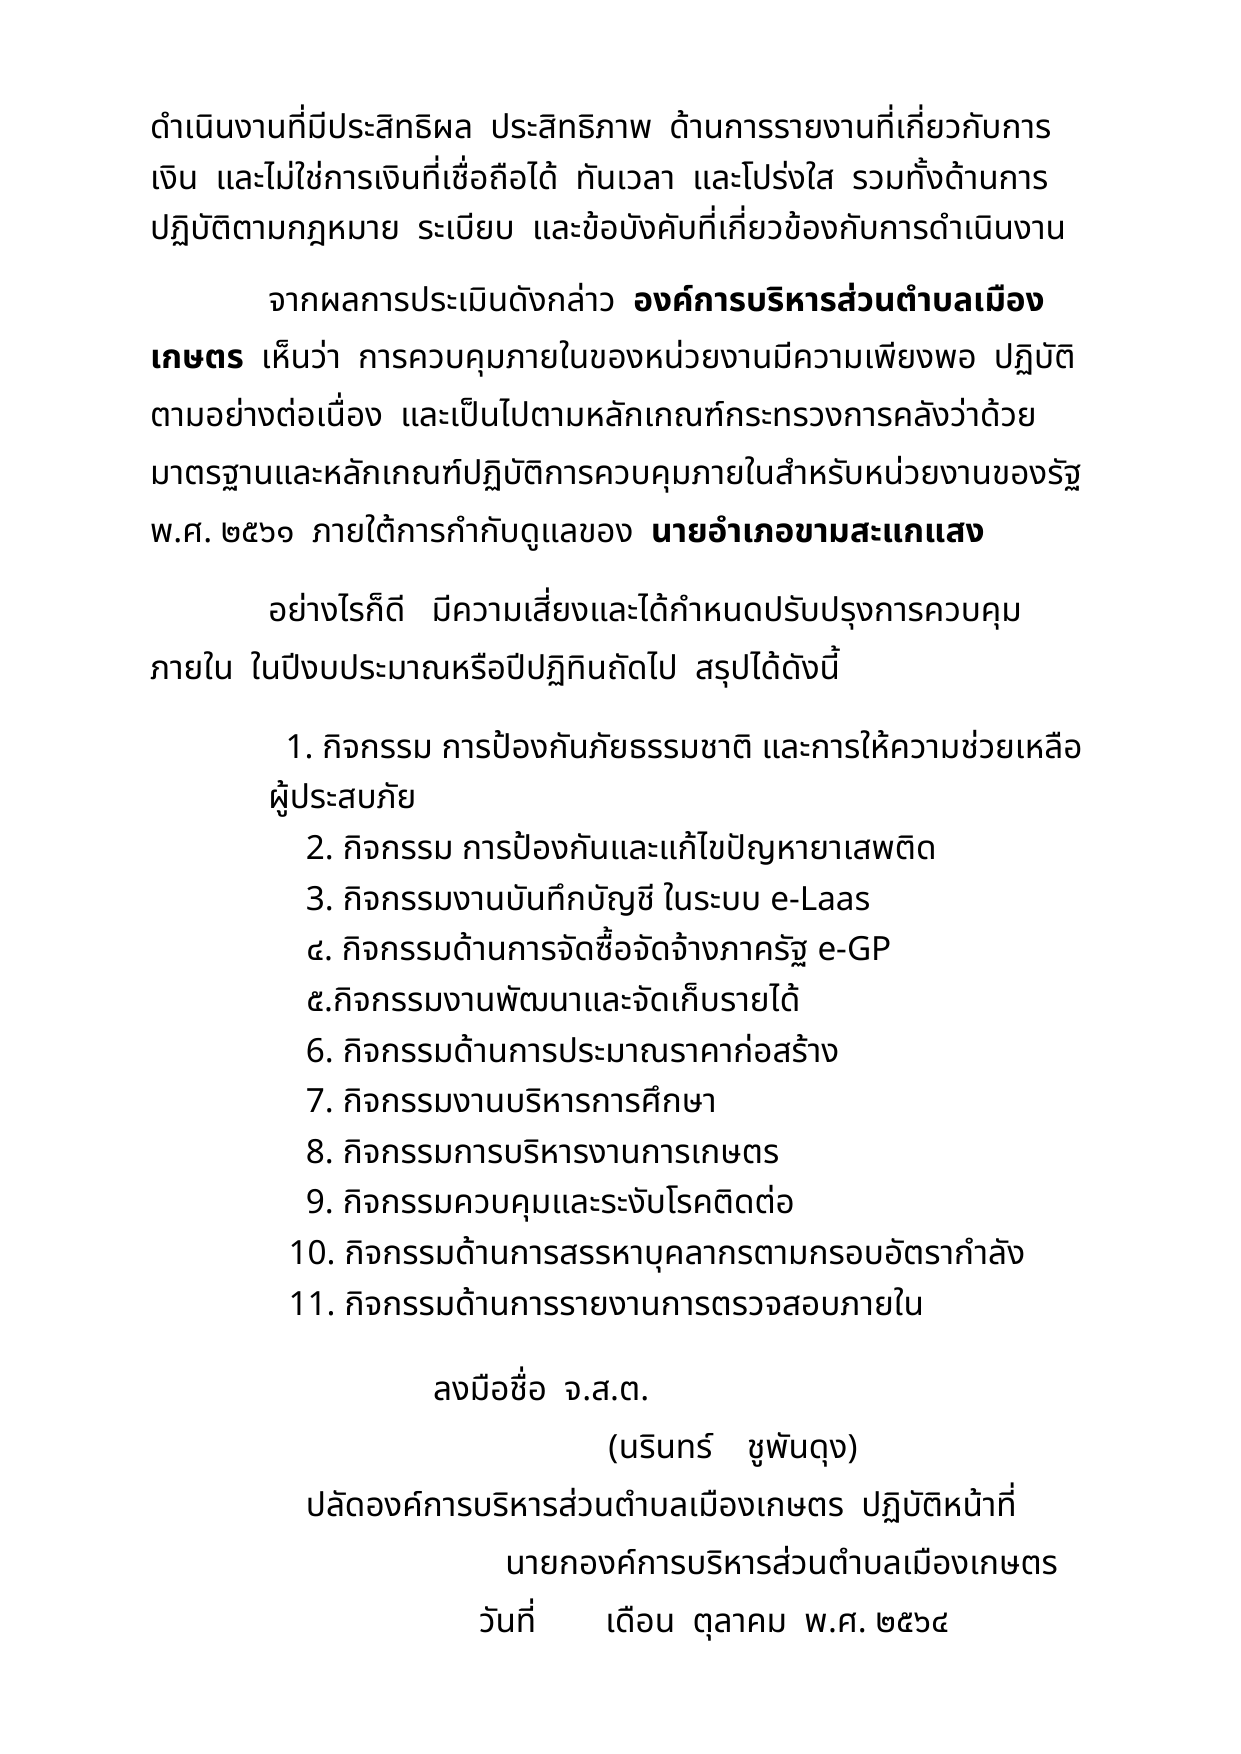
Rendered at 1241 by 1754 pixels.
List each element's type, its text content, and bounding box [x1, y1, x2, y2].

text 3. กิจกรรมงานบันทึกบัญชี ในระบบ e-Laas [150, 874, 1090, 925]
text จากผลการประเมินดังกล่าว องค์การบริหารส่วนตำบลเมืองเกษตร เห็นว่า การควบคุมภายในของหน่วยงานมีความเพียงพอ ปฏิบัติตามอย่างต่อเนื่อง และเป็นไปตามหลักเกณฑ์กระทรวงการคลังว่าด้วยมาตรฐานและหลักเกณฑ์ปฏิบัติการควบคุมภายในสำหรับหน่วยงานของรัฐ พ.ศ. ๒๕๖๑ ภายใต้การกำกับดูแลของ นายอำเภอขามสะแกแสง [150, 276, 1090, 558]
text 7. กิจกรรมงานบริหารการศึกษา [150, 1077, 1090, 1128]
text 1. กิจกรรม การป้องกันภัยธรรมชาติ และการให้ความช่วยเหลือผู้ประสบภัย [268, 723, 1090, 824]
text 10. กิจกรรมด้านการสรรหาบุคลากรตามกรอบอัตรากำลัง [150, 1229, 1090, 1279]
text ลงมือชื่อ จ.ส.ต. [150, 1365, 1090, 1416]
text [150, 103, 1090, 255]
text อย่างไรก็ดี มีความเสี่ยงและได้กำหนดปรับปรุงการควบคุมภายใน ในปีงบประมาณหรือปีปฏิทินถัดไป สรุปได้ดังนี้ [150, 586, 1090, 694]
text 6. กิจกรรมด้านการประมาณราคาก่อสร้าง [150, 1026, 1090, 1077]
text 2. กิจกรรม การป้องกันและแก้ไขปัญหายาเสพติด [150, 824, 1090, 874]
text ปลัดองค์การบริหารส่วนตำบลเมืองเกษตร ปฏิบัติหน้าที่ [150, 1481, 1090, 1532]
text 11. กิจกรรมด้านการรายงานการตรวจสอบภายใน [150, 1279, 1090, 1330]
text วันที่ เดือน ตุลาคม พ.ศ. ๒๕๖๔ [150, 1597, 1090, 1648]
text นายกองค์การบริหารส่วนตำบลเมืองเกษตร [150, 1539, 1090, 1589]
text 8. กิจกรรมการบริหารงานการเกษตร [150, 1128, 1090, 1178]
text 9. กิจกรรมควบคุมและระงับโรคติดต่อ [150, 1178, 1090, 1229]
text ๕.กิจกรรมงานพัฒนาและจัดเก็บรายได้ [150, 976, 1090, 1026]
text ๔. กิจกรรมด้านการจัดซื้อจัดจ้างภาครัฐ e-GP [150, 925, 1090, 976]
text (นรินทร์ ชูพันดุง) [150, 1423, 1090, 1474]
